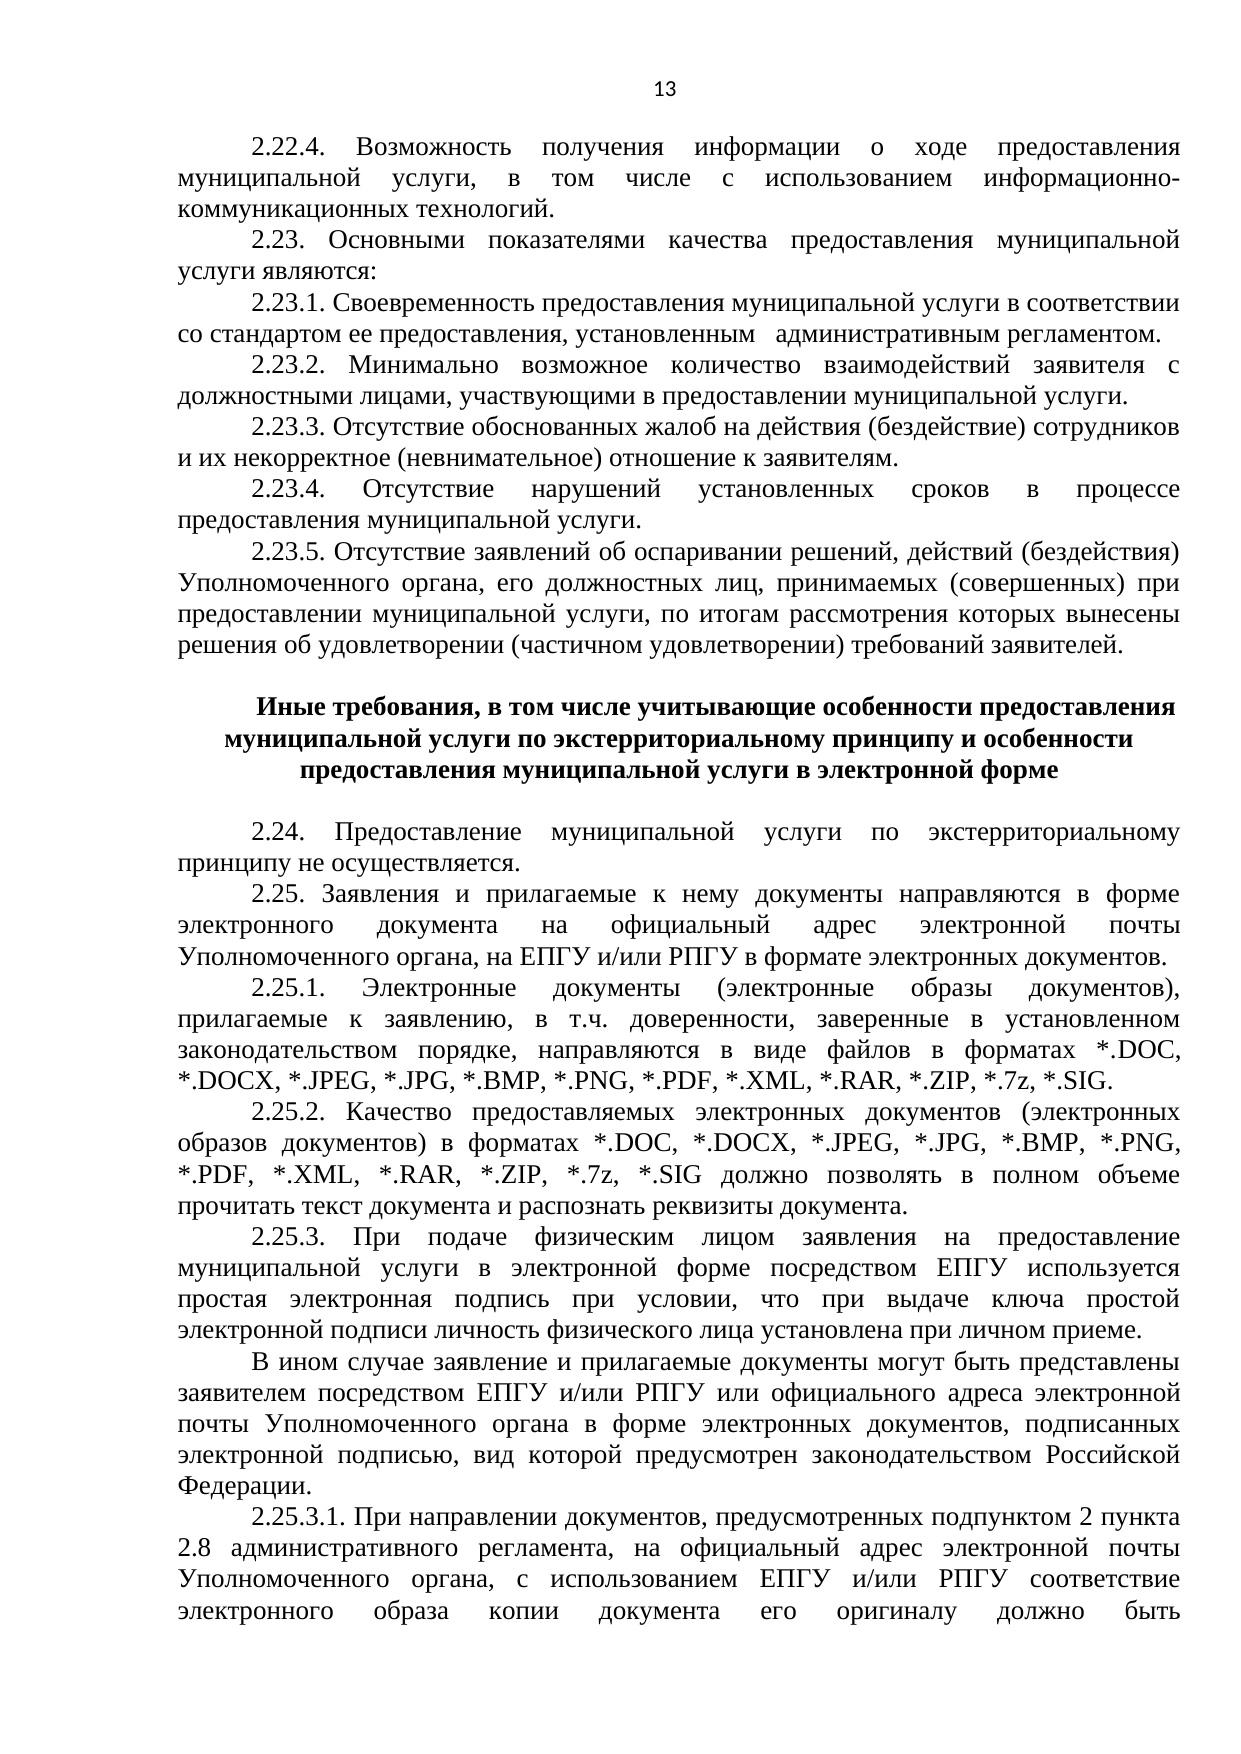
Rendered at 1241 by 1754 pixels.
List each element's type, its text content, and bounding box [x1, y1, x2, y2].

text 2.23. Основными показателями качества предоставления муниципальной услуги являются: [177, 223, 1181, 286]
text 2.25.1. Электронные документы (электронные образы документов), прилагаемые к заявлению, в т.ч. доверенности, заверенные в установленном законодательством порядке, направляются в виде файлов в форматах *.DOC, *.DOCX, *.JPEG, *.JPG, *.BMP, *.PNG, *.PDF, *.XML, *.RAR, *.ZIP, *.7z, *.SIG. [177, 971, 1181, 1095]
text Иные требования, в том числе учитывающие особенности предоставления муниципальной услуги по экстерриториальному принципу и особенности предоставления муниципальной услуги в электронной форме [177, 691, 1181, 784]
text В ином случае заявление и прилагаемые документы могут быть представлены заявителем посредством ЕПГУ и/или РПГУ или официального адреса электронной почты Уполномоченного органа в форме электронных документов, подписанных электронной подписью, вид которой предусмотрен законодательством Российской Федерации. [177, 1344, 1181, 1500]
text 2.25. Заявления и прилагаемые к нему документы направляются в форме электронного документа на официальный адрес электронной почты Уполномоченного органа, на ЕПГУ и/или РПГУ в формате электронных документов. [177, 877, 1181, 971]
text 2.23.3. Отсутствие обоснованных жалоб на действия (бездействие) сотрудников и их некорректное (невнимательное) отношение к заявителям. [177, 410, 1181, 472]
text 2.24. Предоставление муниципальной услуги по экстерриториальному принципу не осуществляется. [177, 815, 1181, 877]
text 2.23.1. Своевременность предоставления муниципальной услуги в соответствии со стандартом ее предоставления, установленным административным регламентом. [177, 286, 1181, 348]
text 2.25.3. При подаче физическим лицом заявления на предоставление муниципальной услуги в электронной форме посредством ЕПГУ используется простая электронная подпись при условии, что при выдаче ключа простой электронной подписи личность физического лица установлена при личном приеме. [177, 1220, 1181, 1344]
text 2.22.4. Возможность получения информации о ходе предоставления муниципальной услуги, в том числе с использованием информационно-коммуникационных технологий. [177, 130, 1181, 223]
text 2.23.2. Минимально возможное количество взаимодействий заявителя с должностными лицами, участвующими в предоставлении муниципальной услуги. [177, 348, 1181, 410]
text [177, 1500, 1181, 1625]
text 2.23.5. Отсутствие заявлений об оспаривании решений, действий (бездействия) Уполномоченного органа, его должностных лиц, принимаемых (совершенных) при предоставлении муниципальной услуги, по итогам рассмотрения которых вынесены решения об удовлетворении (частичном удовлетворении) требований заявителей. [177, 535, 1181, 659]
text 2.23.4. Отсутствие нарушений установленных сроков в процессе предоставления муниципальной услуги. [177, 472, 1181, 535]
text 2.25.2. Качество предоставляемых электронных документов (электронных образов документов) в форматах *.DOC, *.DOCX, *.JPEG, *.JPG, *.BMP, *.PNG, *.PDF, *.XML, *.RAR, *.ZIP, *.7z, *.SIG должно позволять в полном объеме прочитать текст документа и распознать реквизиты документа. [177, 1095, 1181, 1220]
